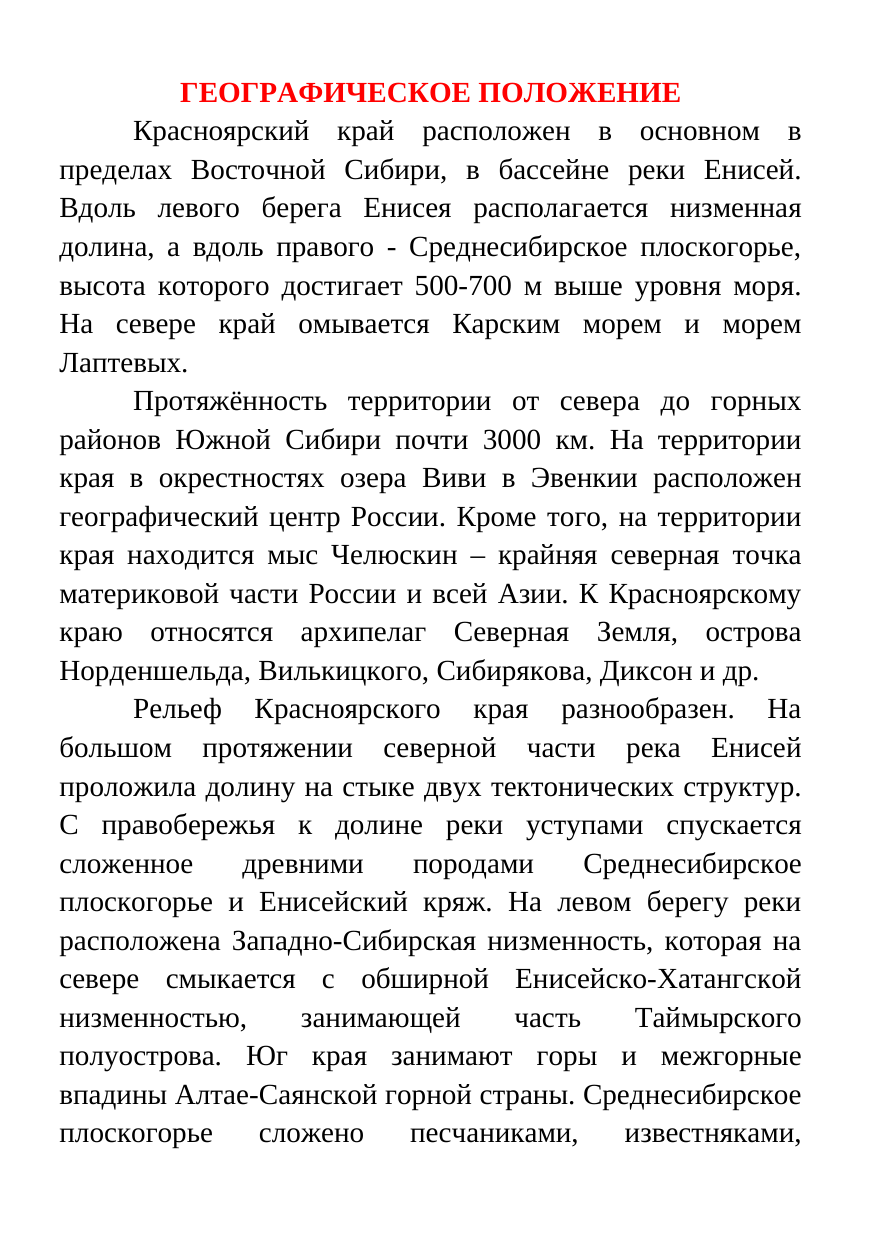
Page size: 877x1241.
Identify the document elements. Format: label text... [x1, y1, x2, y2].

text ГЕОГРАФИЧЕСКОЕ ПОЛОЖЕНИЕ [59, 75, 802, 108]
text Протяжённость территории от севера до горных районов Южной Сибири почти 3000 км. На территории края в окрестностях озера Виви в Эвенкии расположен географический центр России. Кроме того, на территории края находится мыс Челюскин – крайняя северная точка материковой части России и всей Азии. К Красноярскому краю относятся архипелаг Северная Земля, острова Норденшельда, Вилькицкого, Сибирякова, Диксон и др. [59, 383, 802, 687]
text Красноярский край расположен в основном в пределах Восточной Сибири, в бассейне реки Енисей. Вдоль левого берега Енисея располагается низменная долина, а вдоль правого - Среднесибирское плоскогорье, высота которого достигает 500-700 м выше уровня моря. На севере край омывается Карским морем и морем Лаптевых. [59, 113, 802, 378]
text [59, 692, 802, 1149]
